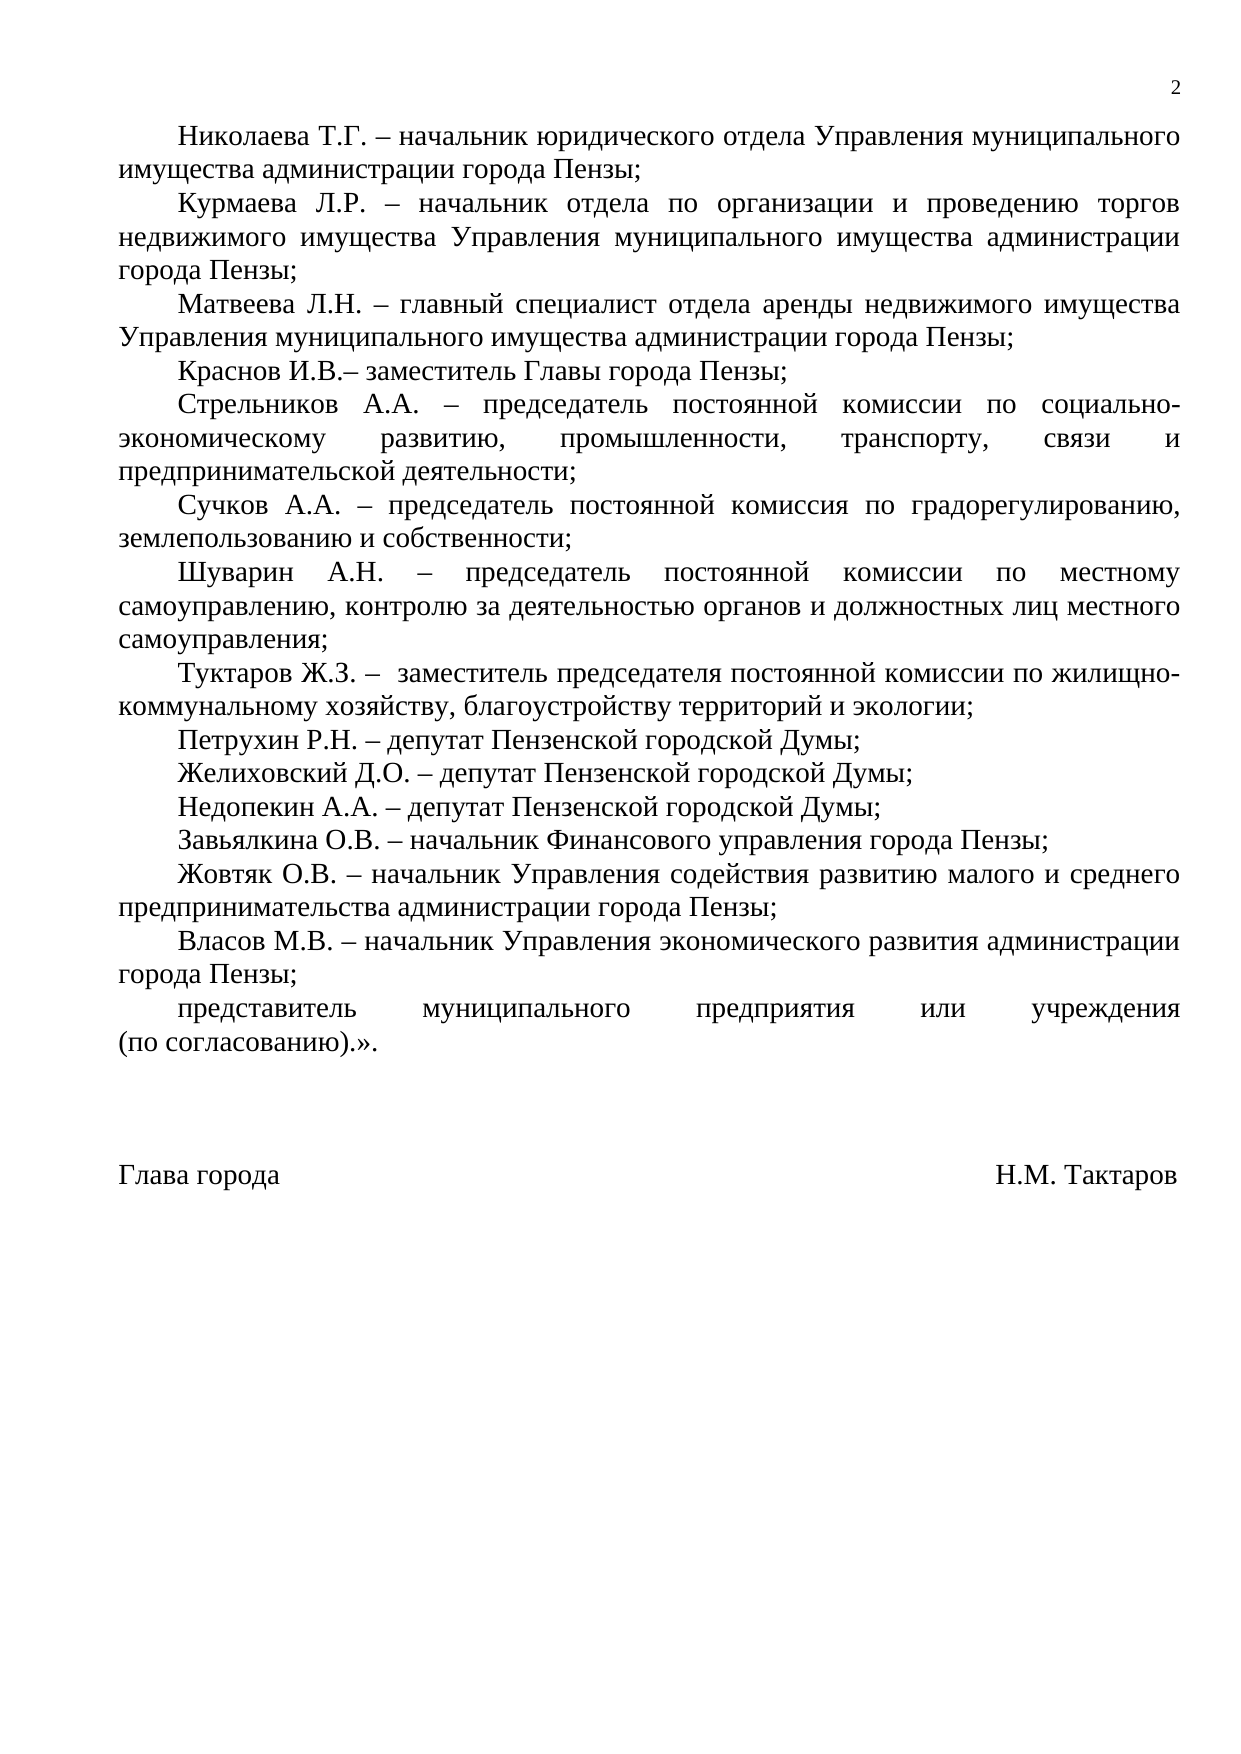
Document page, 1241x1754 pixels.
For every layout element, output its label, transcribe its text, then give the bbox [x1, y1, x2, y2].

text Сучков А.А. – председатель постоянной комиссия по градорегулированию, землепользованию и собственности; [118, 487, 1181, 554]
text представитель муниципального предприятия или учреждения (по согласованию).». [118, 990, 1181, 1057]
text Стрельников А.А. – председатель постоянной комиссии по социально-экономическому развитию, промышленности, транспорту, связи и предпринимательской деятельности; [118, 386, 1181, 487]
text Николаева Т.Г. – начальник юридического отдела Управления муниципального имущества администрации города Пензы; [118, 118, 1181, 185]
text Власов М.В. – начальник Управления экономического развития администрации города Пензы; [118, 923, 1181, 990]
text Матвеева Л.Н. – главный специалист отдела аренды недвижимого имущества Управления муниципального имущества администрации города Пензы; [118, 286, 1181, 353]
text Курмаева Л.Р. – начальник отдела по организации и проведению торгов недвижимого имущества Управления муниципального имущества администрации города Пензы; [118, 185, 1181, 286]
text Туктаров Ж.З. – заместитель председателя постоянной комиссии по жилищно-коммунальному хозяйству, благоустройству территорий и экологии; [118, 655, 1181, 722]
text Жовтяк О.В. – начальник Управления содействия развитию малого и среднего предпринимательства администрации города Пензы; [118, 856, 1181, 923]
text Петрухин Р.Н. – депутат Пензенской городской Думы; [118, 722, 1181, 755]
text Недопекин А.А. – депутат Пензенской городской Думы; [118, 789, 1181, 822]
text Завьялкина О.В. – начальник Финансового управления города Пензы; [118, 822, 1181, 856]
subtitle Глава города Н.М. Тактаров [118, 1157, 1196, 1190]
text Шуварин А.Н. – председатель постоянной комиссии по местному самоуправлению, контролю за деятельностью органов и должностных лиц местного самоуправления; [118, 554, 1181, 655]
text Желиховский Д.О. – депутат Пензенской городской Думы; [118, 755, 1181, 789]
text Краснов И.В.– заместитель Главы города Пензы; [118, 353, 1181, 386]
